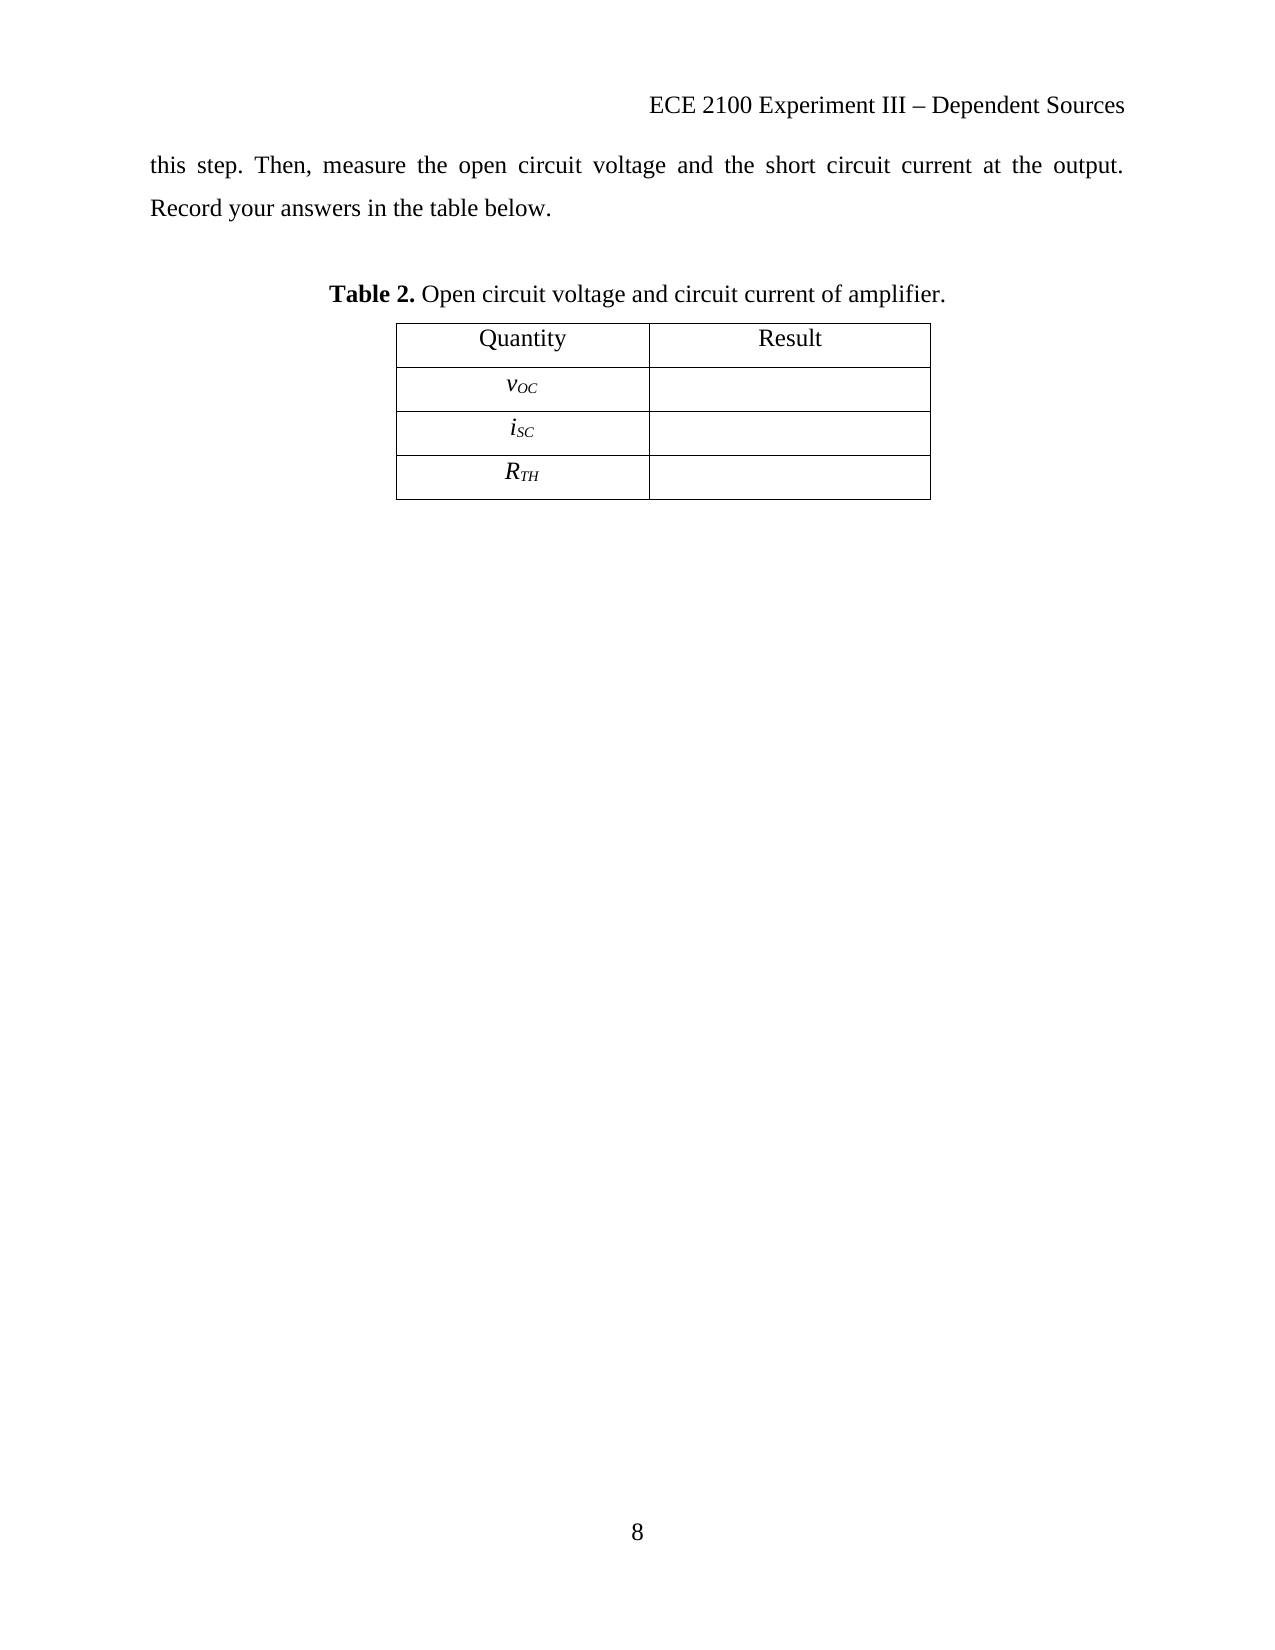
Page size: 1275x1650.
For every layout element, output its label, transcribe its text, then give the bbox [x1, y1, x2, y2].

table_cell [650, 368, 930, 411]
table_cell [650, 412, 930, 455]
table_cell vOC [397, 368, 649, 411]
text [150, 150, 1125, 222]
table_cell iSC [397, 412, 649, 455]
table_header Quantity [397, 324, 649, 367]
table_header Result [650, 324, 930, 367]
text Table 2. Open circuit voltage and circuit current of amplifier. [150, 279, 1125, 308]
table_cell RTH [397, 456, 649, 499]
table_cell [650, 456, 930, 499]
